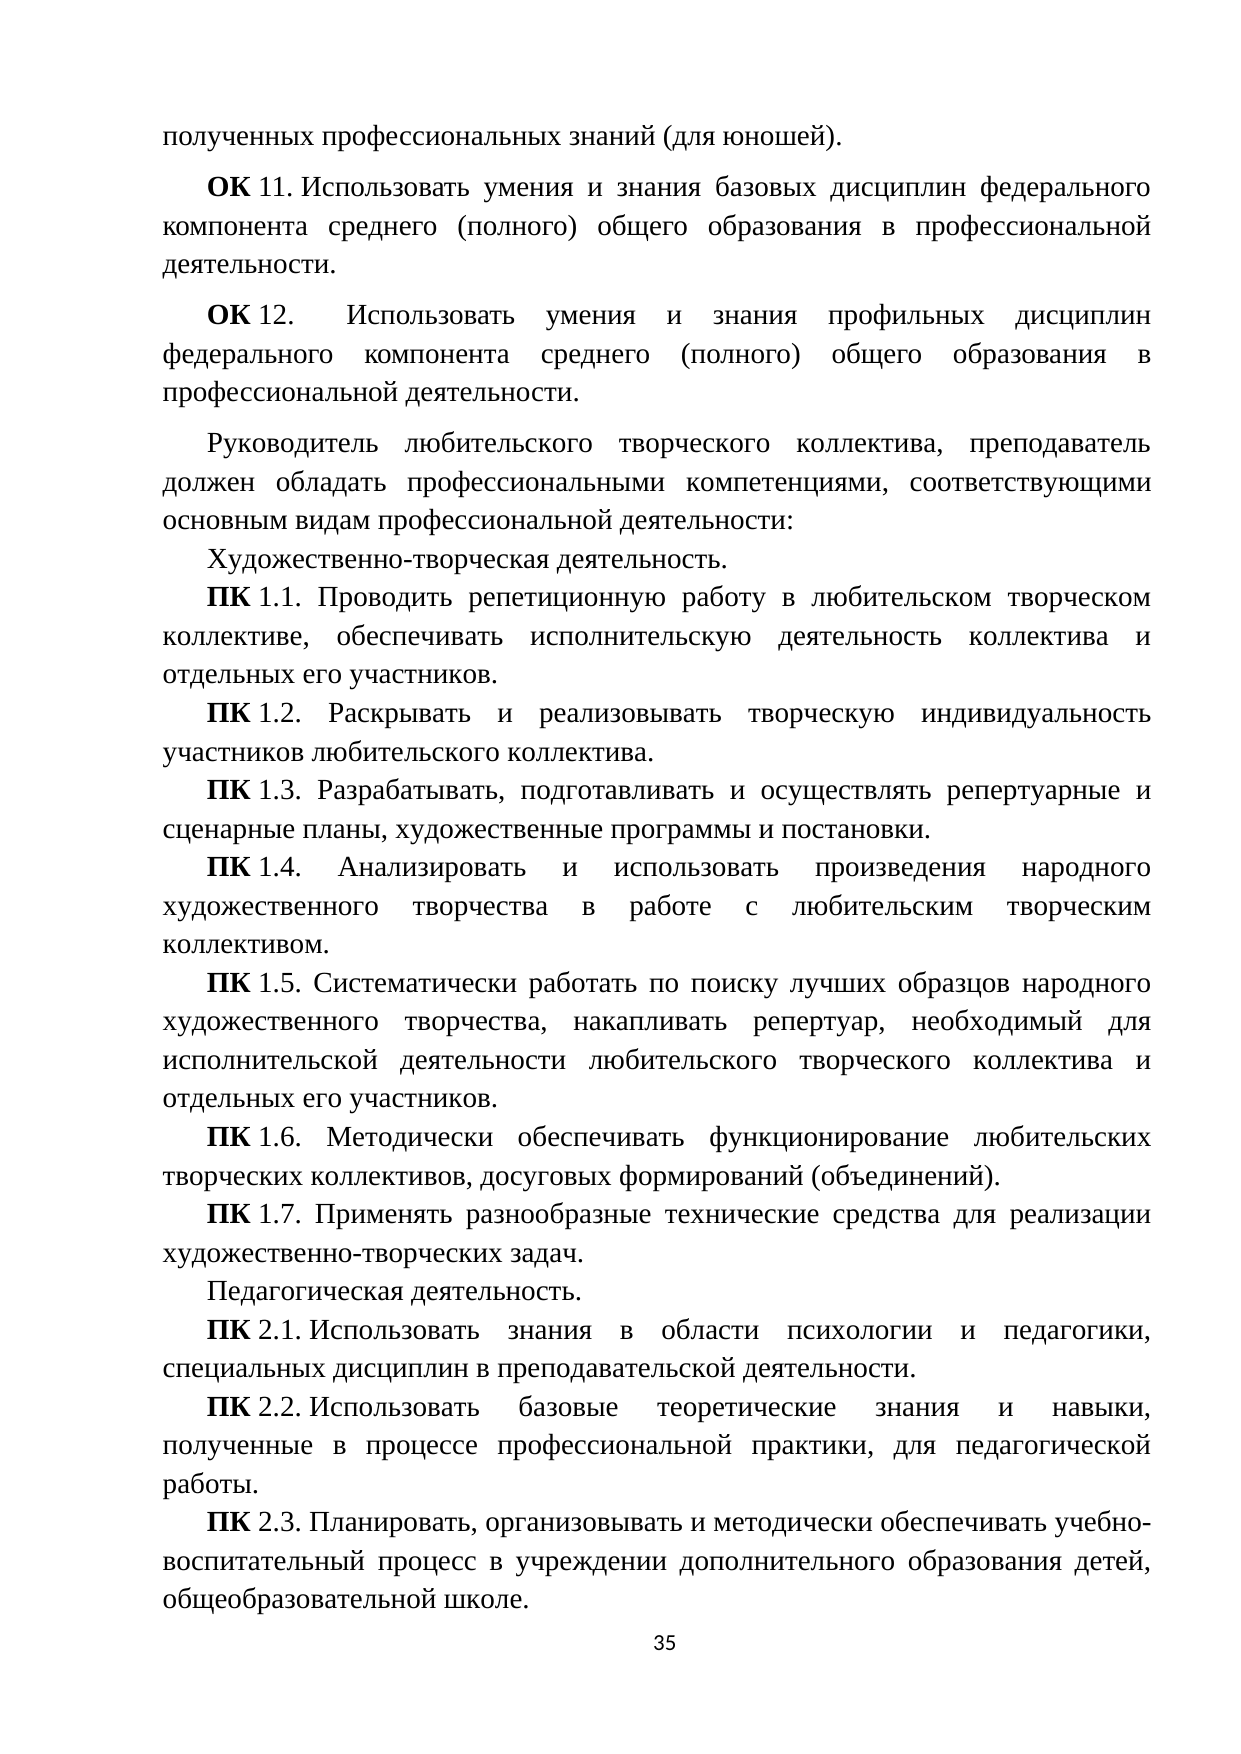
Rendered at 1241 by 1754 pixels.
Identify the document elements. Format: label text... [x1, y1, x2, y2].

list ПК 2.1. Использовать знания в области психологии и педагогики, специальных дисциплин в преподавательской деятельности. [162, 1312, 1152, 1384]
list Художественно-творческая деятельность. [162, 541, 1152, 574]
list ОК 11. Использовать умения и знания базовых дисциплин федерального компонента среднего (полного) общего образования в профессиональной деятельности. [162, 169, 1152, 280]
list Педагогическая деятельность. [162, 1273, 1152, 1307]
list ПК 1.2. Раскрывать и реализовывать творческую индивидуальность участников любительского коллектива. [162, 695, 1152, 767]
list ПК 1.1. Проводить репетиционную работу в любительском творческом коллективе, обеспечивать исполнительскую деятельность коллектива и отдельных его участников. [162, 579, 1152, 690]
list ПК 1.6. Методически обеспечивать функционирование любительских творческих коллективов, досуговых формирований (объединений). [162, 1119, 1152, 1191]
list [162, 118, 1152, 152]
list ПК 1.3. Разрабатывать, подготавливать и осуществлять репертуарные и сценарные планы, художественные программы и постановки. [162, 772, 1152, 844]
list ПК 2.3. Планировать, организовывать и методически обеспечивать учебно-воспитательный процесс в учреждении дополнительного образования детей, общеобразовательной школе. [162, 1504, 1152, 1615]
list ПК 1.7. Применять разнообразные технические средства для реализации художественно-творческих задач. [162, 1196, 1152, 1268]
list Руководитель любительского творческого коллектива, преподаватель должен обладать профессиональными компетенциями, соответствующими основным видам профессиональной деятельности: [162, 425, 1152, 536]
list ОК 12. Использовать умения и знания профильных дисциплин федерального компонента среднего (полного) общего образования в профессиональной деятельности. [162, 297, 1152, 408]
list ПК 2.2. Использовать базовые теоретические знания и навыки, полученные в процессе профессиональной практики, для педагогической работы. [162, 1389, 1152, 1499]
list ПК 1.5. Систематически работать по поиску лучших образцов народного художественного творчества, накапливать репертуар, необходимый для исполнительской деятельности любительского творческого коллектива и отдельных его участников. [162, 965, 1152, 1114]
list ПК 1.4. Анализировать и использовать произведения народного художественного творчества в работе с любительским творческим коллективом. [162, 849, 1152, 960]
